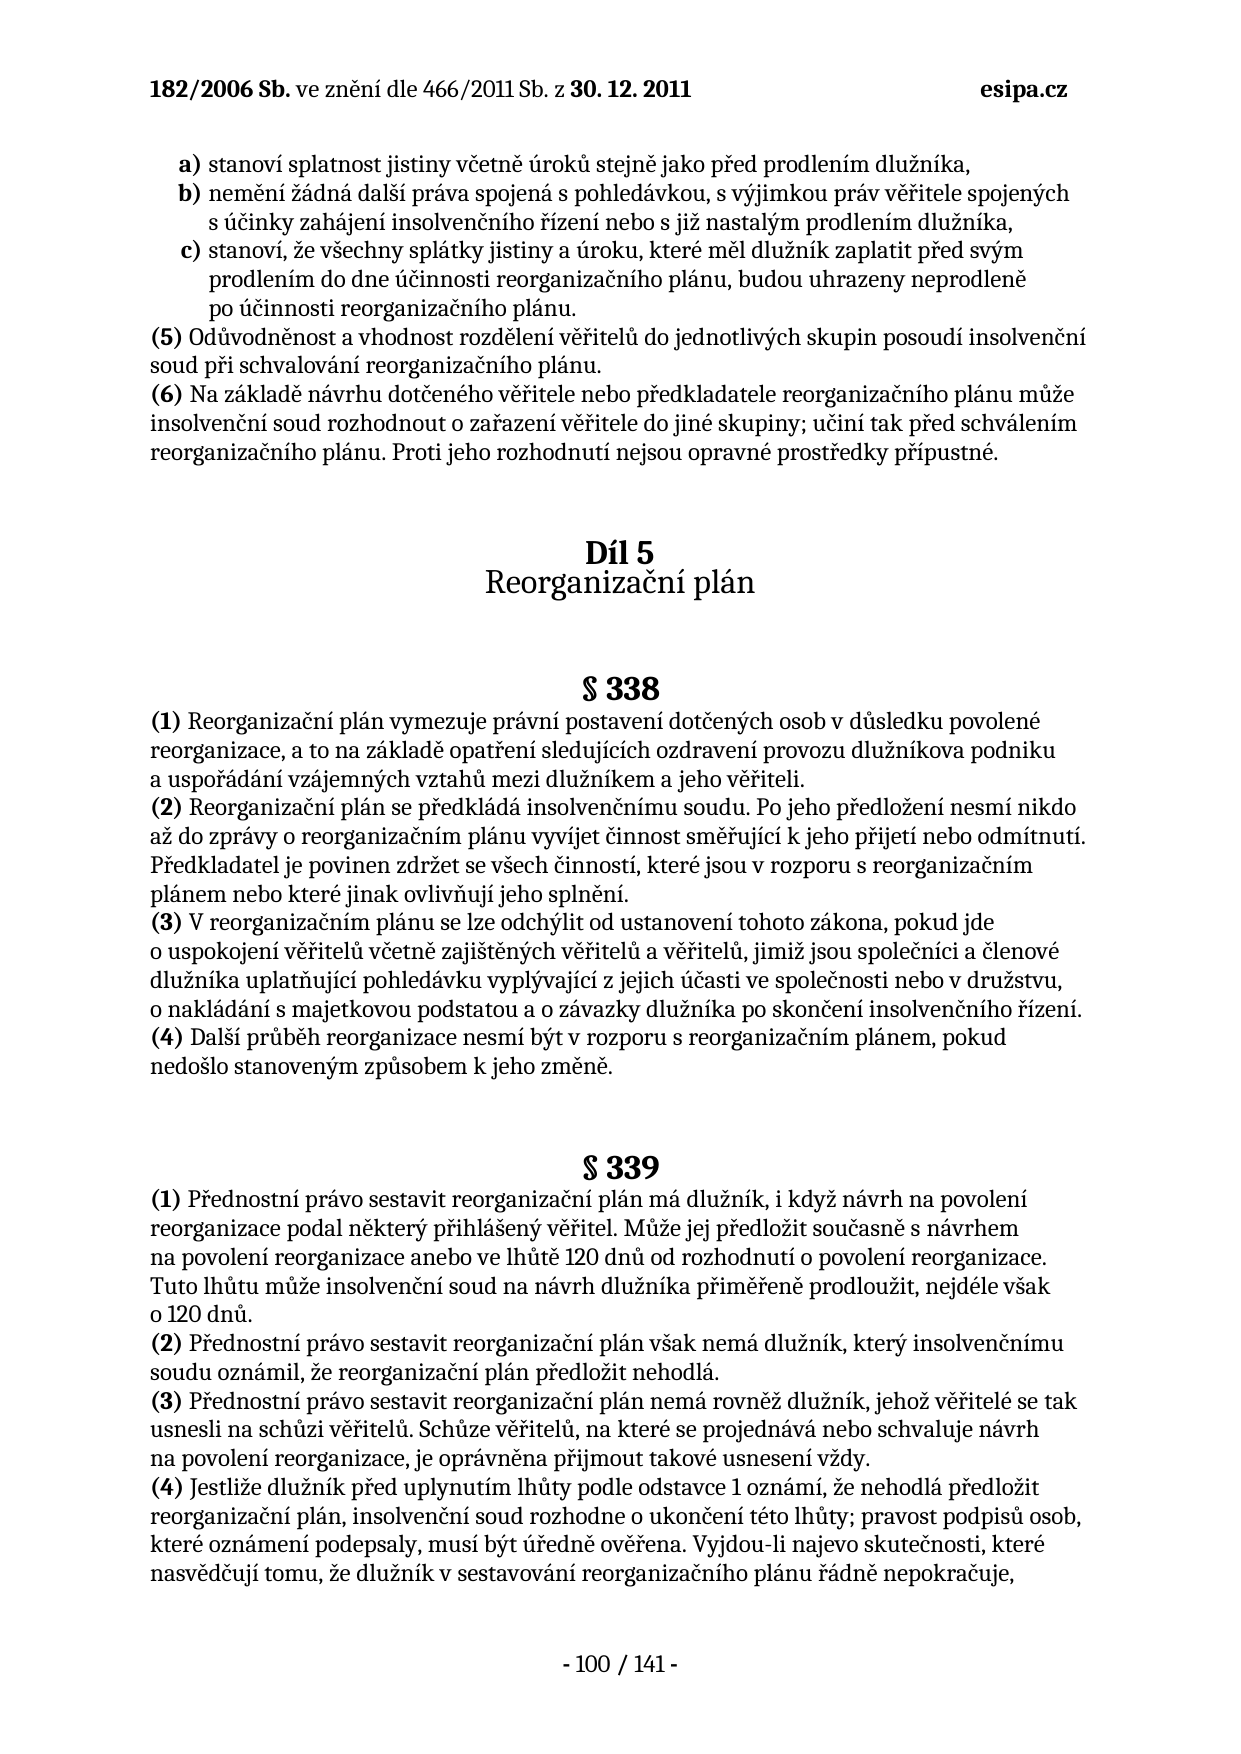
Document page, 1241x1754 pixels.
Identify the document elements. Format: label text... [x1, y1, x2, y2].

text (3) V reorganizačním plánu se lze odchýlit od ustanovení tohoto zákona, pokud jde o uspokojení věřitelů včetně zajištěných věřitelů a věřitelů, jimiž jsou společníci a členové dlužníka uplatňující pohledávku vyplývající z jejich účasti ve společnosti nebo v družstvu, o nakládání s majetkovou podstatou a o závazky dlužníka po skončení insolvenčního řízení. [150, 908, 1090, 1023]
text c) stanoví, že všechny splátky jistiny a úroku, které měl dlužník zaplatit před svým prodlením do dne účinnosti reorganizačního plánu, budou uhrazeny neprodleně po účinnosti reorganizačního plánu. [150, 236, 1090, 322]
text a) stanoví splatnost jistiny včetně úroků stejně jako před prodlením dlužníka, [150, 150, 1090, 179]
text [150, 1473, 1090, 1588]
text (2) Reorganizační plán se předkládá insolvenčnímu soudu. Po jeho předložení nesmí nikdo až do zprávy o reorganizačním plánu vyvíjet činnost směřující k jeho přijetí nebo odmítnutí. Předkladatel je povinen zdržet se všech činností, které jsou v rozporu s reorganizačním plánem nebo které jinak ovlivňují jeho splnění. [150, 793, 1090, 908]
text (3) Přednostní právo sestavit reorganizační plán nemá rovněž dlužník, jehož věřitelé se tak usnesli na schůzi věřitelů. Schůze věřitelů, na které se projednává nebo schvaluje návrh na povolení reorganizace, je oprávněna přijmout takové usnesení vždy. [150, 1387, 1090, 1473]
text (6) Na základě návrhu dotčeného věřitele nebo předkladatele reorganizačního plánu může insolvenční soud rozhodnout o zařazení věřitele do jiné skupiny; učiní tak před schválením reorganizačního plánu. Proti jeho rozhodnutí nejsou opravné prostředky přípustné. [150, 380, 1090, 466]
subtitle § 339 [150, 1154, 1090, 1185]
text (4) Další průběh reorganizace nesmí být v rozporu s reorganizačním plánem, pokud nedošlo stanoveným způsobem k jeho změně. [150, 1023, 1090, 1081]
text (1) Přednostní právo sestavit reorganizační plán má dlužník, i když návrh na povolení reorganizace podal některý přihlášený věřitel. Může jej předložit současně s návrhem na povolení reorganizace anebo ve lhůtě 120 dnů od rozhodnutí o povolení reorganizace. Tuto lhůtu může insolvenční soud na návrh dlužníka přiměřeně prodloužit, nejdéle však o 120 dnů. [150, 1185, 1090, 1329]
subtitle Díl 5 -Reorganizační plán [150, 539, 1090, 602]
text (1) Reorganizační plán vymezuje právní postavení dotčených osob v důsledku povolené reorganizace, a to na základě opatření sledujících ozdravení provozu dlužníkova podniku a uspořádání vzájemných vztahů mezi dlužníkem a jeho věřiteli. [150, 707, 1090, 793]
subtitle § 338 [150, 675, 1090, 707]
text b) nemění žádná další práva spojená s pohledávkou, s výjimkou práv věřitele spojených s účinky zahájení insolvenčního řízení nebo s již nastalým prodlením dlužníka, [150, 179, 1090, 236]
text (5) Odůvodněnost a vhodnost rozdělení věřitelů do jednotlivých skupin posoudí insolvenční soud při schvalování reorganizačního plánu. [150, 322, 1090, 380]
text (2) Přednostní právo sestavit reorganizační plán však nemá dlužník, který insolvenčnímu soudu oznámil, že reorganizační plán předložit nehodlá. [150, 1329, 1090, 1387]
